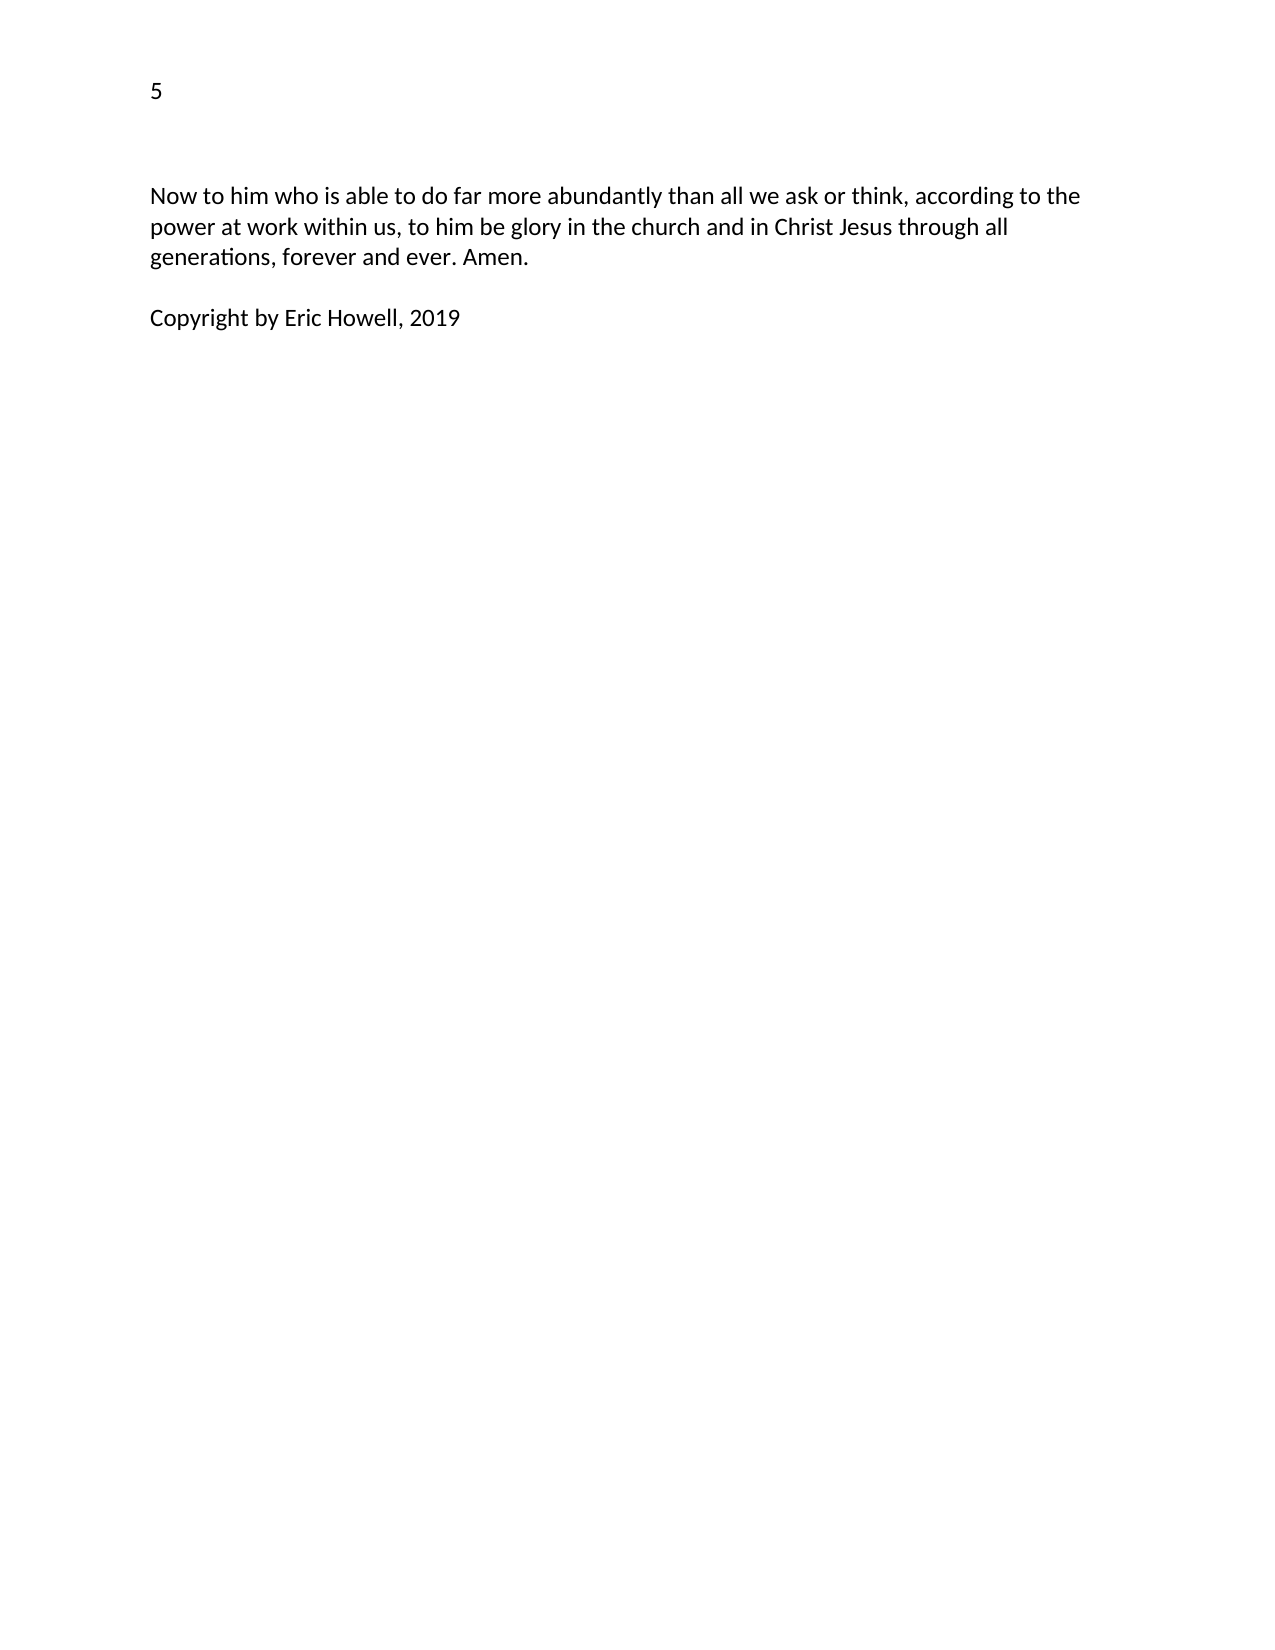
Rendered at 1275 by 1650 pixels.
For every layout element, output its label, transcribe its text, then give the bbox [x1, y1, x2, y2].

text Copyright by Eric Howell, 2019 [150, 303, 1125, 333]
text Now to him who is able to do far more abundantly than all we ask or think, according to the power at work within us, to him be glory in the church and in Christ Jesus through all generations, forever and ever. Amen. [150, 181, 1125, 272]
